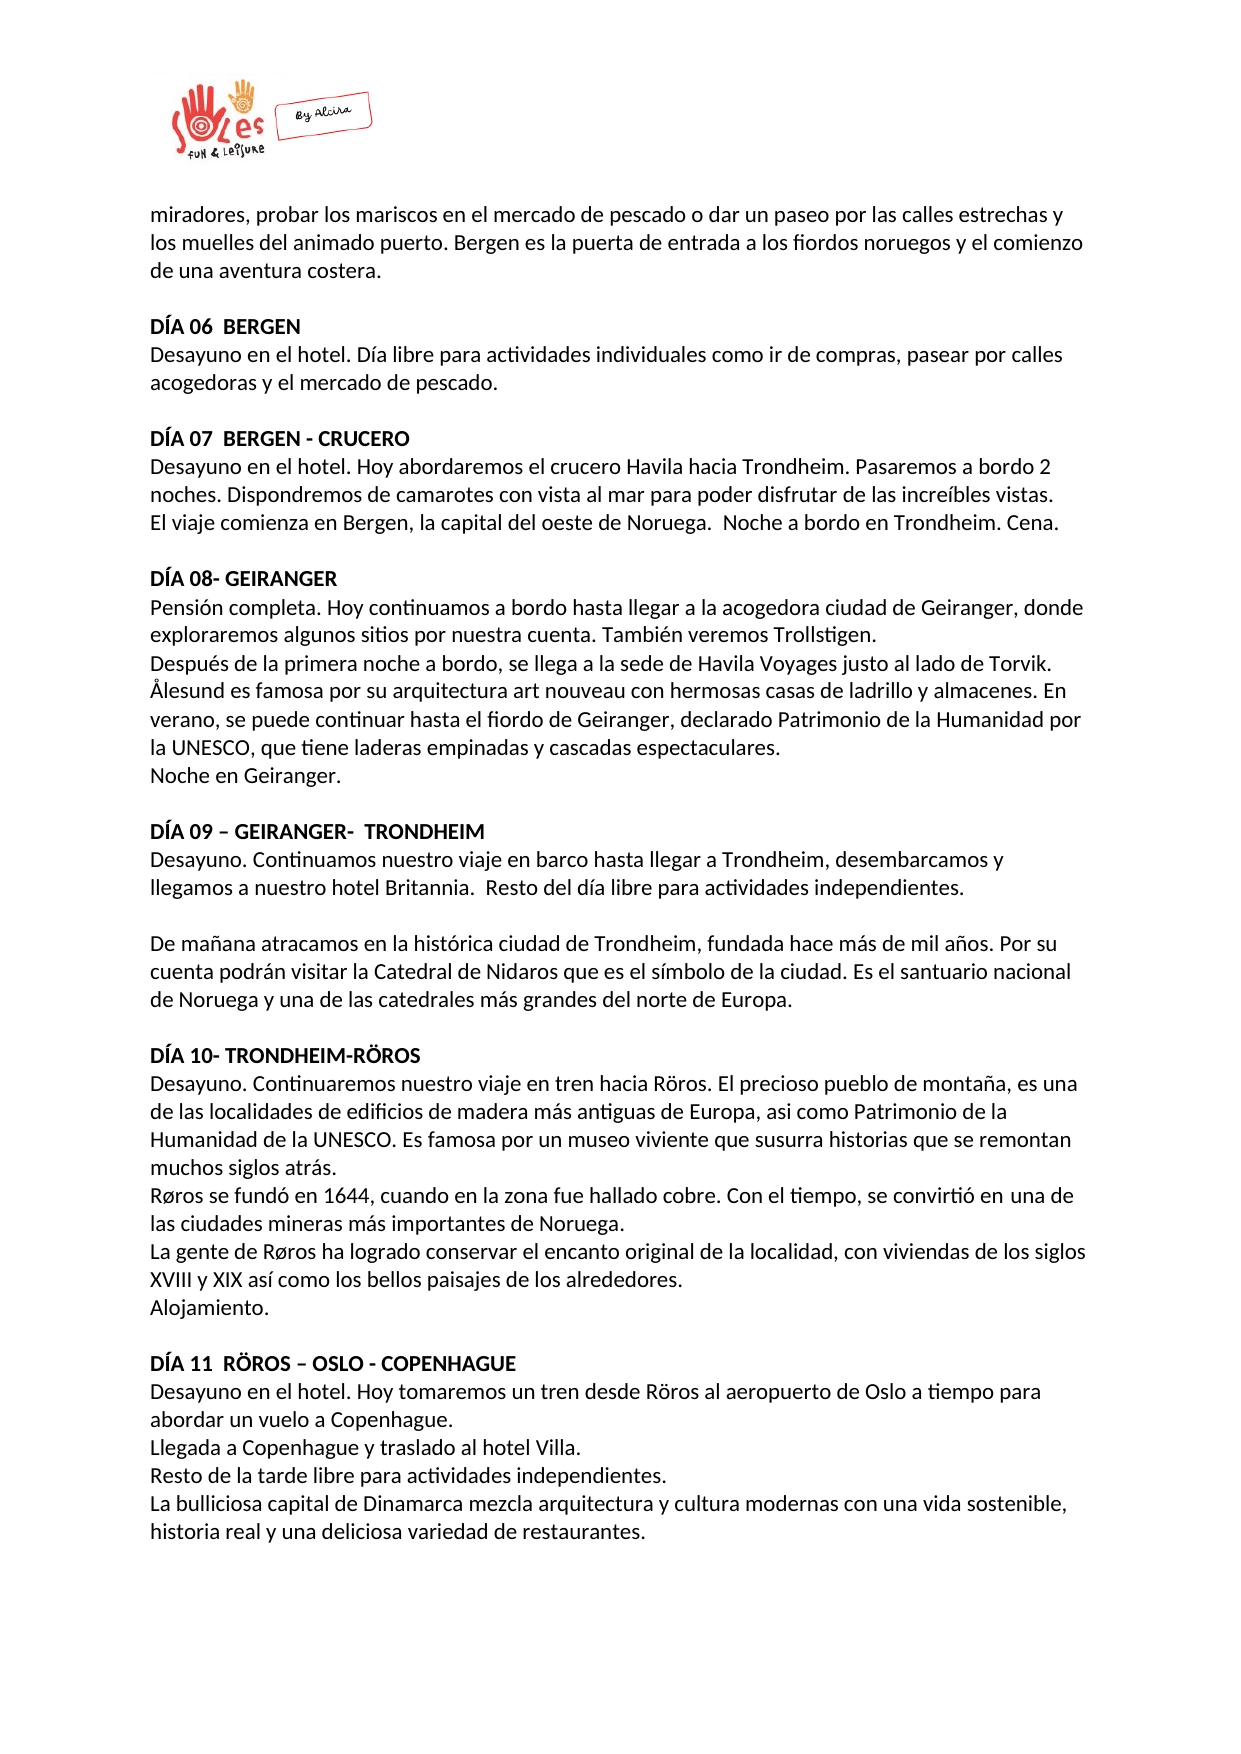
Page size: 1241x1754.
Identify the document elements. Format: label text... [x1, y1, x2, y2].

text Alojamiento. [150, 1293, 1090, 1321]
text Desayuno en el hotel. Hoy abordaremos el crucero Havila hacia Trondheim. Pasaremos a bordo 2 noches. Dispondremos de camarotes con vista al mar para poder disfrutar de las increíbles vistas. [150, 452, 1090, 508]
text Desayuno. Continuaremos nuestro viaje en tren hacia Röros. El precioso pueblo de montaña, es una de las localidades de edificios de madera más antiguas de Europa, asi como Patrimonio de la Humanidad de la UNESCO. Es famosa por un museo viviente que susurra historias que se remontan muchos siglos atrás. [150, 1069, 1090, 1181]
text Desayuno en el hotel. Día libre para actividades individuales como ir de compras, pasear por calles acogedoras y el mercado de pescado. [150, 340, 1090, 396]
text El viaje comienza en Bergen, la capital del oeste de Noruega. Noche a bordo en Trondheim. Cena. [150, 508, 1090, 537]
text Resto de la tarde libre para actividades independientes. [150, 1461, 1090, 1489]
text Desayuno. Continuamos nuestro viaje en barco hasta llegar a Trondheim, desembarcamos y llegamos a nuestro hotel Britannia. Resto del día libre para actividades independientes. [150, 845, 1090, 901]
picture [150, 73, 374, 173]
text Después de la primera noche a bordo, se llega a la sede de Havila Voyages justo al lado de Torvik. Ålesund es famosa por su arquitectura art nouveau con hermosas casas de ladrillo y almacenes. En verano, se puede continuar hasta el fiordo de Geiranger, declarado Patrimonio de la Humanidad por la UNESCO, que tiene laderas empinadas y cascadas espectaculares. [150, 649, 1090, 761]
text Llegada a Copenhague y traslado al hotel Villa. [150, 1433, 1090, 1461]
text De mañana atracamos en la histórica ciudad de Trondheim, fundada hace más de mil años. Por su cuenta podrán visitar la Catedral de Nidaros que es el símbolo de la ciudad. Es el santuario nacional de Noruega y una de las catedrales más grandes del norte de Europa. [150, 929, 1090, 1013]
text Røros se fundó en 1644, cuando en la zona fue hallado cobre. Con el tiempo, se convirtió en una de las ciudades mineras más importantes de Noruega. [150, 1181, 1090, 1237]
text La gente de Røros ha logrado conservar el encanto original de la localidad, con viviendas de los siglos XVIII y XIX así como los bellos paisajes de los alrededores. [150, 1237, 1090, 1293]
text DÍA 06 BERGEN [150, 312, 1090, 340]
text Pensión completa. Hoy continuamos a bordo hasta llegar a la acogedora ciudad de Geiranger, donde exploraremos algunos sitios por nuestra cuenta. También veremos Trollstigen. [150, 593, 1090, 649]
text Noche en Geiranger. [150, 761, 1090, 789]
text DÍA 10- TRONDHEIM-RÖROS [150, 1041, 1090, 1069]
text Desayuno en el hotel. Hoy tomaremos un tren desde Röros al aeropuerto de Oslo a tiempo para abordar un vuelo a Copenhague. [150, 1377, 1090, 1433]
text DÍA 07 BERGEN - CRUCERO [150, 424, 1090, 452]
text DÍA 08- GEIRANGER [150, 564, 1090, 593]
text La bulliciosa capital de Dinamarca mezcla arquitectura y cultura modernas con una vida sostenible, historia real y una deliciosa variedad de restaurantes. [150, 1489, 1090, 1545]
text DÍA 09 – GEIRANGER- TRONDHEIM [150, 817, 1090, 845]
text DÍA 11 RÖROS – OSLO - COPENHAGUE [150, 1349, 1090, 1377]
